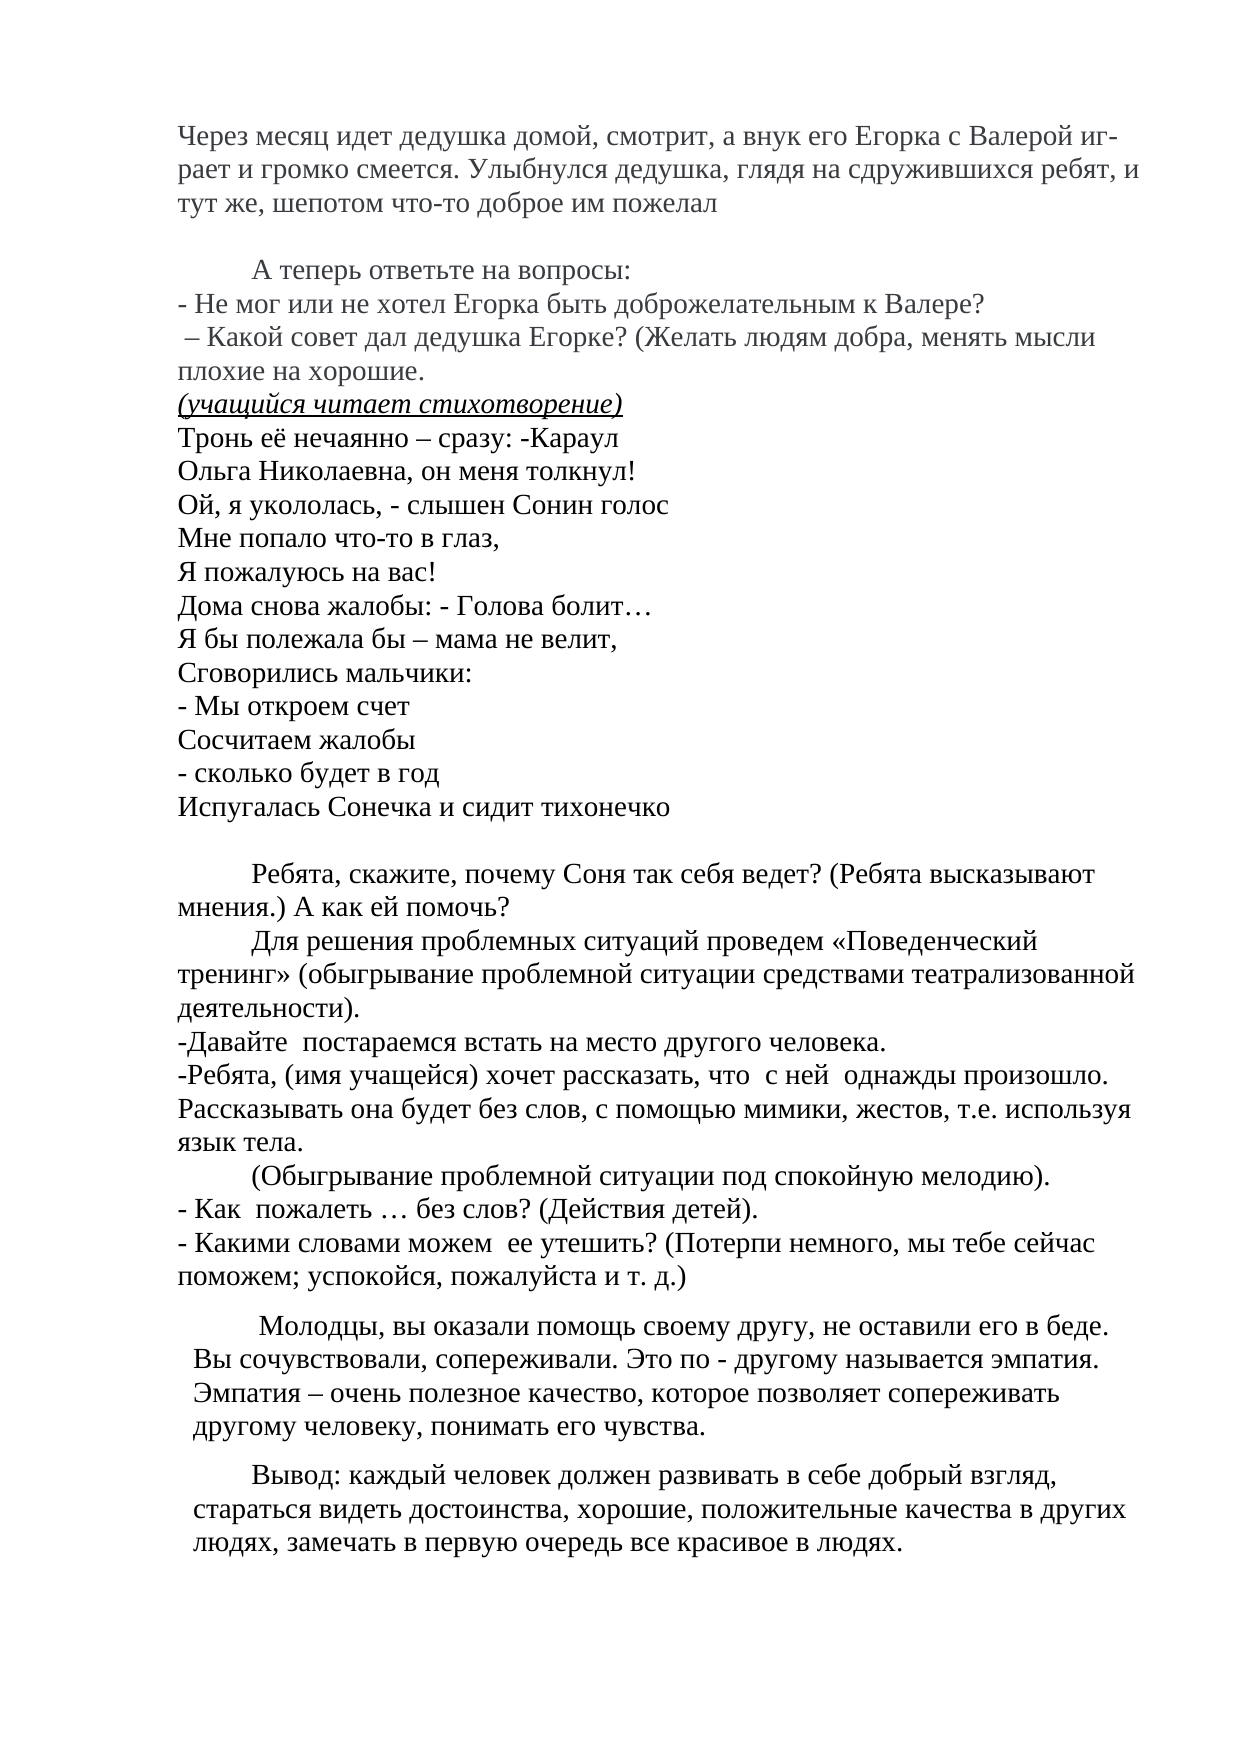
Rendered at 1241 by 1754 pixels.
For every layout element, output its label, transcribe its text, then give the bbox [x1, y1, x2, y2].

text А теперь ответьте на вопросы: [177, 252, 1152, 286]
text Дома снова жалобы: - Голова болит… [177, 588, 1152, 621]
text – Какой совет дал дедушка Егорке? (Желать людям добра, менять мысли плохие на хорошие. [177, 319, 1152, 386]
text Тронь её нечаянно – сразу: -Караул [177, 420, 1152, 453]
text - Как пожалеть … без слов? (Действия детей). [177, 1191, 1152, 1225]
text (Обыгрывание проблемной ситуации под спокойную мелодию). [177, 1158, 1152, 1191]
text - сколько будет в год [177, 755, 1152, 789]
text Испугалась Сонечка и сидит тихонечко [177, 789, 1152, 822]
text -Ребята, (имя учащейся) хочет рассказать, что с ней однажды произошло. Рассказывать она будет без слов, с помощью мимики, жестов, т.е. используя язык тела. [177, 1057, 1152, 1158]
text Ольга Николаевна, он меня толкнул! [177, 453, 1152, 487]
text Ребята, скажите, почему Соня так себя ведет? (Ребята высказывают мнения.) А как ей помочь? [177, 856, 1152, 923]
text Для решения проблемных ситуаций проведем «Поведенческий тренинг» (обыгрывание проблемной ситуации средствами театрализованной деятельности). [177, 923, 1152, 1024]
text Сговорились мальчики: [177, 655, 1152, 688]
text - Какими словами можем ее утешить? (Потерпи немного, мы тебе сейчас поможем; успокойся, пожалуйста и т. д.) [177, 1225, 1152, 1292]
text - Мы откроем счет [177, 688, 1152, 722]
text - Не мог или не хотел Егорка быть доброжелательным к Валере? [177, 286, 1152, 319]
text Мне попало что-то в глаз, [177, 521, 1152, 554]
text Через месяц идет дедушка домой, смотрит, а внук его Егорка с Валерой играет и громко смеется. Улыбнулся дедушка, глядя на сдружившихся ребят, и тут же, шепотом что-то доброе им пожелал [177, 118, 1152, 219]
text Я бы полежала бы – мама не велит, [177, 621, 1152, 655]
text Сосчитаем жалобы [177, 722, 1152, 755]
text (учащийся читает стихотворение) [177, 386, 1152, 420]
text Я пожалуюсь на вас! [177, 554, 1152, 588]
text Ой, я укололась, - слышен Сонин голос [177, 487, 1152, 521]
text -Давайте постараемся встать на место другого человека. [177, 1024, 1152, 1057]
text Вывод: каждый человек должен развивать в себе добрый взгляд, стараться видеть достоинства, хорошие, положительные качества в других людях, замечать в первую очередь все красивое в людях. [193, 1457, 1136, 1558]
text Молодцы, вы оказали помощь своему другу, не оставили его в беде. Вы сочувствовали, сопереживали. Это по - другому называется эмпатия. Эмпатия – очень полезное качество, которое позволяет сопереживать другому человеку, понимать его чувства. [193, 1308, 1136, 1442]
